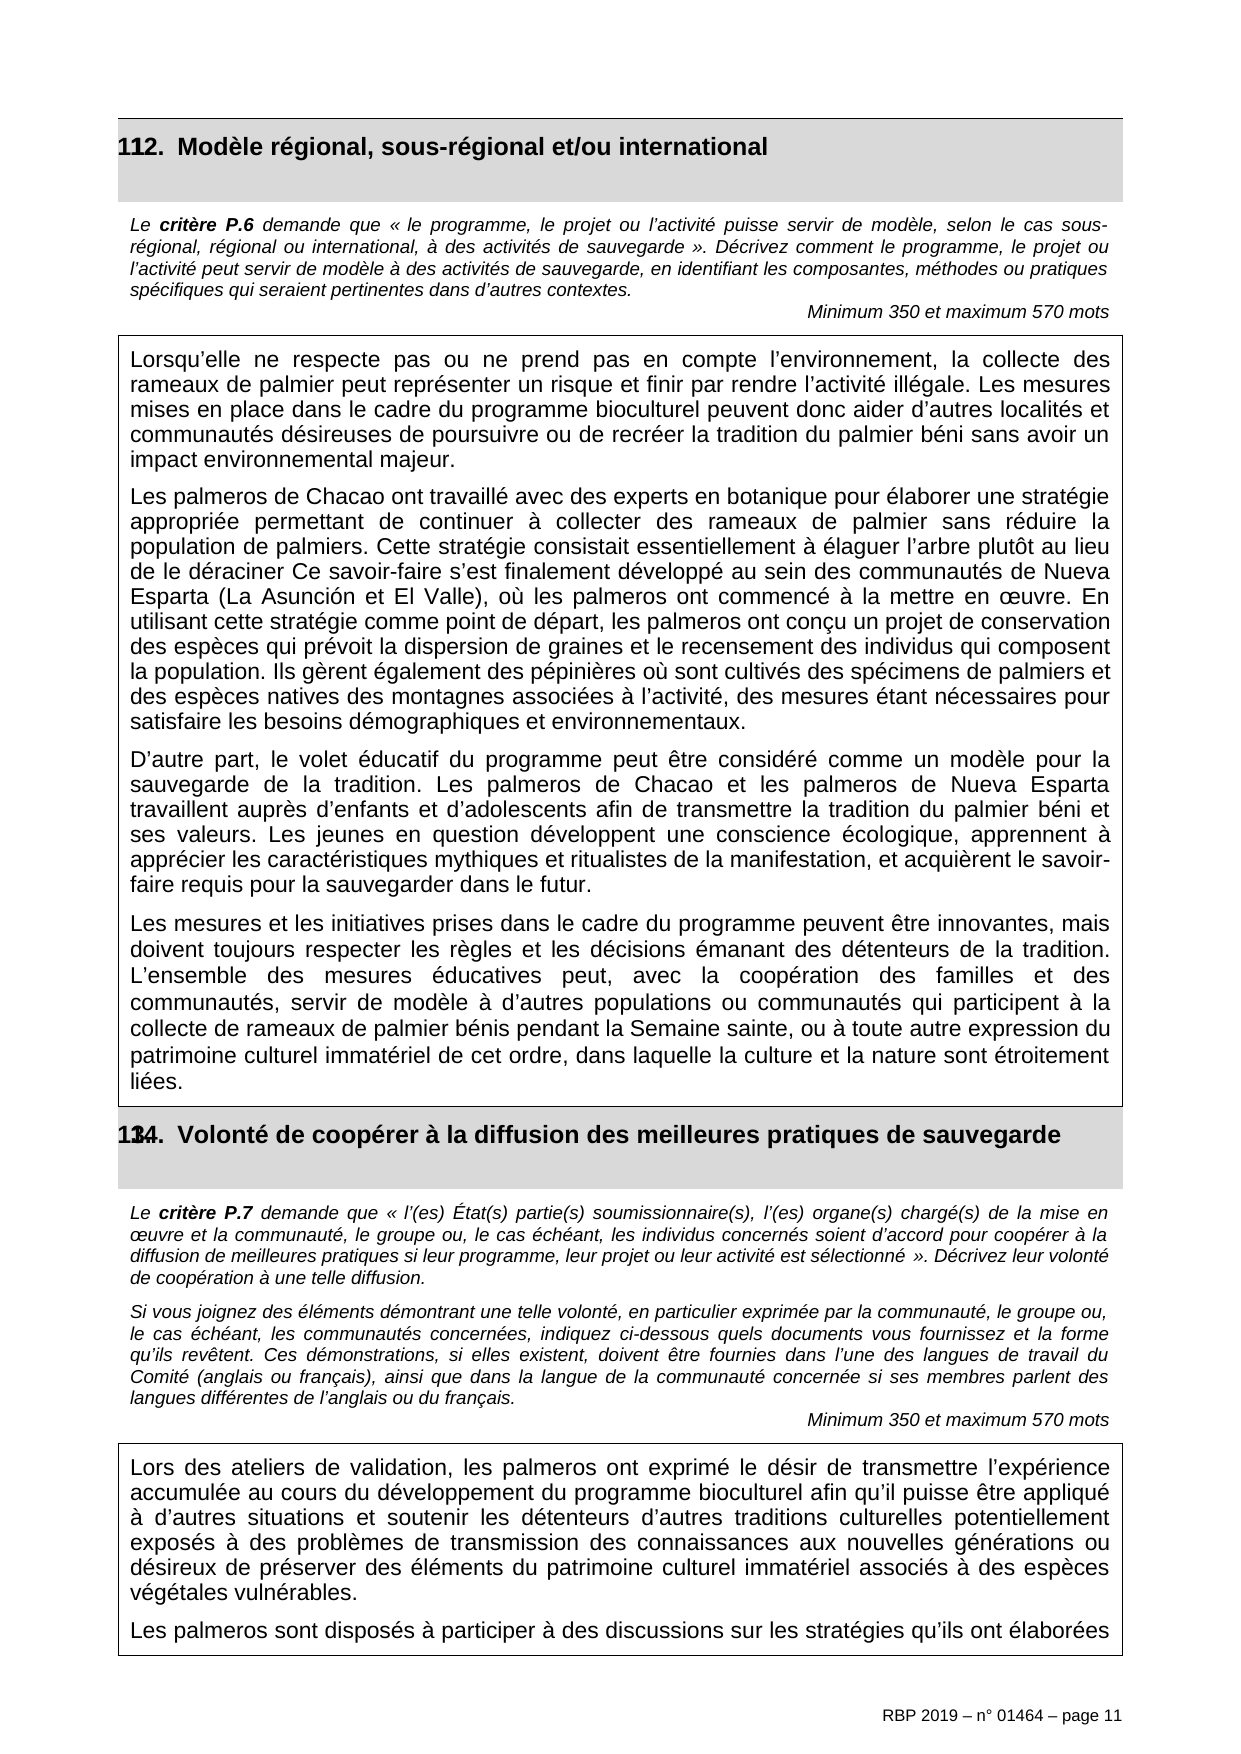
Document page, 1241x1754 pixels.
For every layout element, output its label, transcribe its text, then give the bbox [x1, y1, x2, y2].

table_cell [119, 1444, 1122, 1655]
table_cell Le critère P.6 demande que « le programme, le projet ou l’activité puisse servir de modèle, selon le cas sous-régional, régional ou international, à des activités de sauvegarde ». Décrivez comment le programme, le projet ou l’activité peut servir de modèle à des activités de sauvegarde, en identifiant les composantes, méthodes ou pratiques spécifiques qui seraient pertinentes dans d’autres contextes. Minimum 350 et maximum 570 mots [118, 202, 1123, 334]
table_cell Volonté de coopérer à la diffusion des meilleures pratiques de sauvegarde [118, 1107, 1123, 1189]
table_cell Modèle régional, sous-régional et/ou international [118, 119, 1123, 202]
table_cell Lorsqu’elle ne respecte pas ou ne prend pas en compte l’environnement, la collecte des rameaux de palmier peut représenter un risque et finir par rendre l’activité illégale. Les mesures mises en place dans le cadre du programme bioculturel peuvent donc aider d’autres localités et communautés désireuses de poursuivre ou de recréer la tradition du palmier béni sans avoir un impact environnemental majeur. Les palmeros de Chacao ont travaillé avec des experts en botanique pour élaborer une stratégie appropriée permettant de continuer à collecter des rameaux de palmier sans réduire la population de palmiers. Cette stratégie consistait essentiellement à élaguer l’arbre plutôt au lieu de le déraciner Ce savoir-faire s’est finalement développé au sein des communautés de Nueva Esparta (La Asunción et El Valle), où les palmeros ont commencé à la mettre en œuvre. En utilisant cette stratégie comme point de départ, les palmeros ont conçu un projet de conservation des espèces qui prévoit la dispersion de graines et le recensement des individus qui composent la population. Ils gèrent également des pépinières où sont cultivés des spécimens de palmiers et des espèces natives des montagnes associées à l’activité, des mesures étant nécessaires pour satisfaire les besoins démographiques et environnementaux. D’autre part, le volet éducatif du programme peut être considéré comme un modèle pour la sauvegarde de la tradition. Les palmeros de Chacao et les palmeros de Nueva Esparta travaillent auprès d’enfants et d’adolescents afin de transmettre la tradition du palmier béni et ses valeurs. Les jeunes en question développent une conscience écologique, apprennent à apprécier les caractéristiques mythiques et ritualistes de la manifestation, et acquièrent le savoir-faire requis pour la sauvegarder dans le futur. Les mesures et les initiatives prises dans le cadre du programme peuvent être innovantes, mais doivent toujours respecter les règles et les décisions émanant des détenteurs de la tradition. L’ensemble des mesures éducatives peut, avec la coopération des familles et des communautés, servir de modèle à d’autres populations ou communautés qui participent à la collecte de rameaux de palmier bénis pendant la Semaine sainte, ou à toute autre expression du patrimoine culturel immatériel de cet ordre, dans laquelle la culture et la nature sont étroitement liées. [119, 336, 1122, 1106]
table_cell Le critère P.7 demande que « l’(es) État(s) partie(s) soumissionnaire(s), l’(es) organe(s) chargé(s) de la mise en œuvre et la communauté, le groupe ou, le cas échéant, les individus concernés soient d’accord pour coopérer à la diffusion de meilleures pratiques si leur programme, leur projet ou leur activité est sélectionné ». Décrivez leur volonté de coopération à une telle diffusion. Si vous joignez des éléments démontrant une telle volonté, en particulier exprimée par la communauté, le groupe ou, le cas échéant, les communautés concernées, indiquez ci-dessous quels documents vous fournissez et la forme qu’ils revêtent. Ces démonstrations, si elles existent, doivent être fournies dans l’une des langues de travail du Comité (anglais ou français), ainsi que dans la langue de la communauté concernée si ses membres parlent des langues différentes de l’anglais ou du français. Minimum 350 et maximum 570 mots [118, 1190, 1123, 1443]
